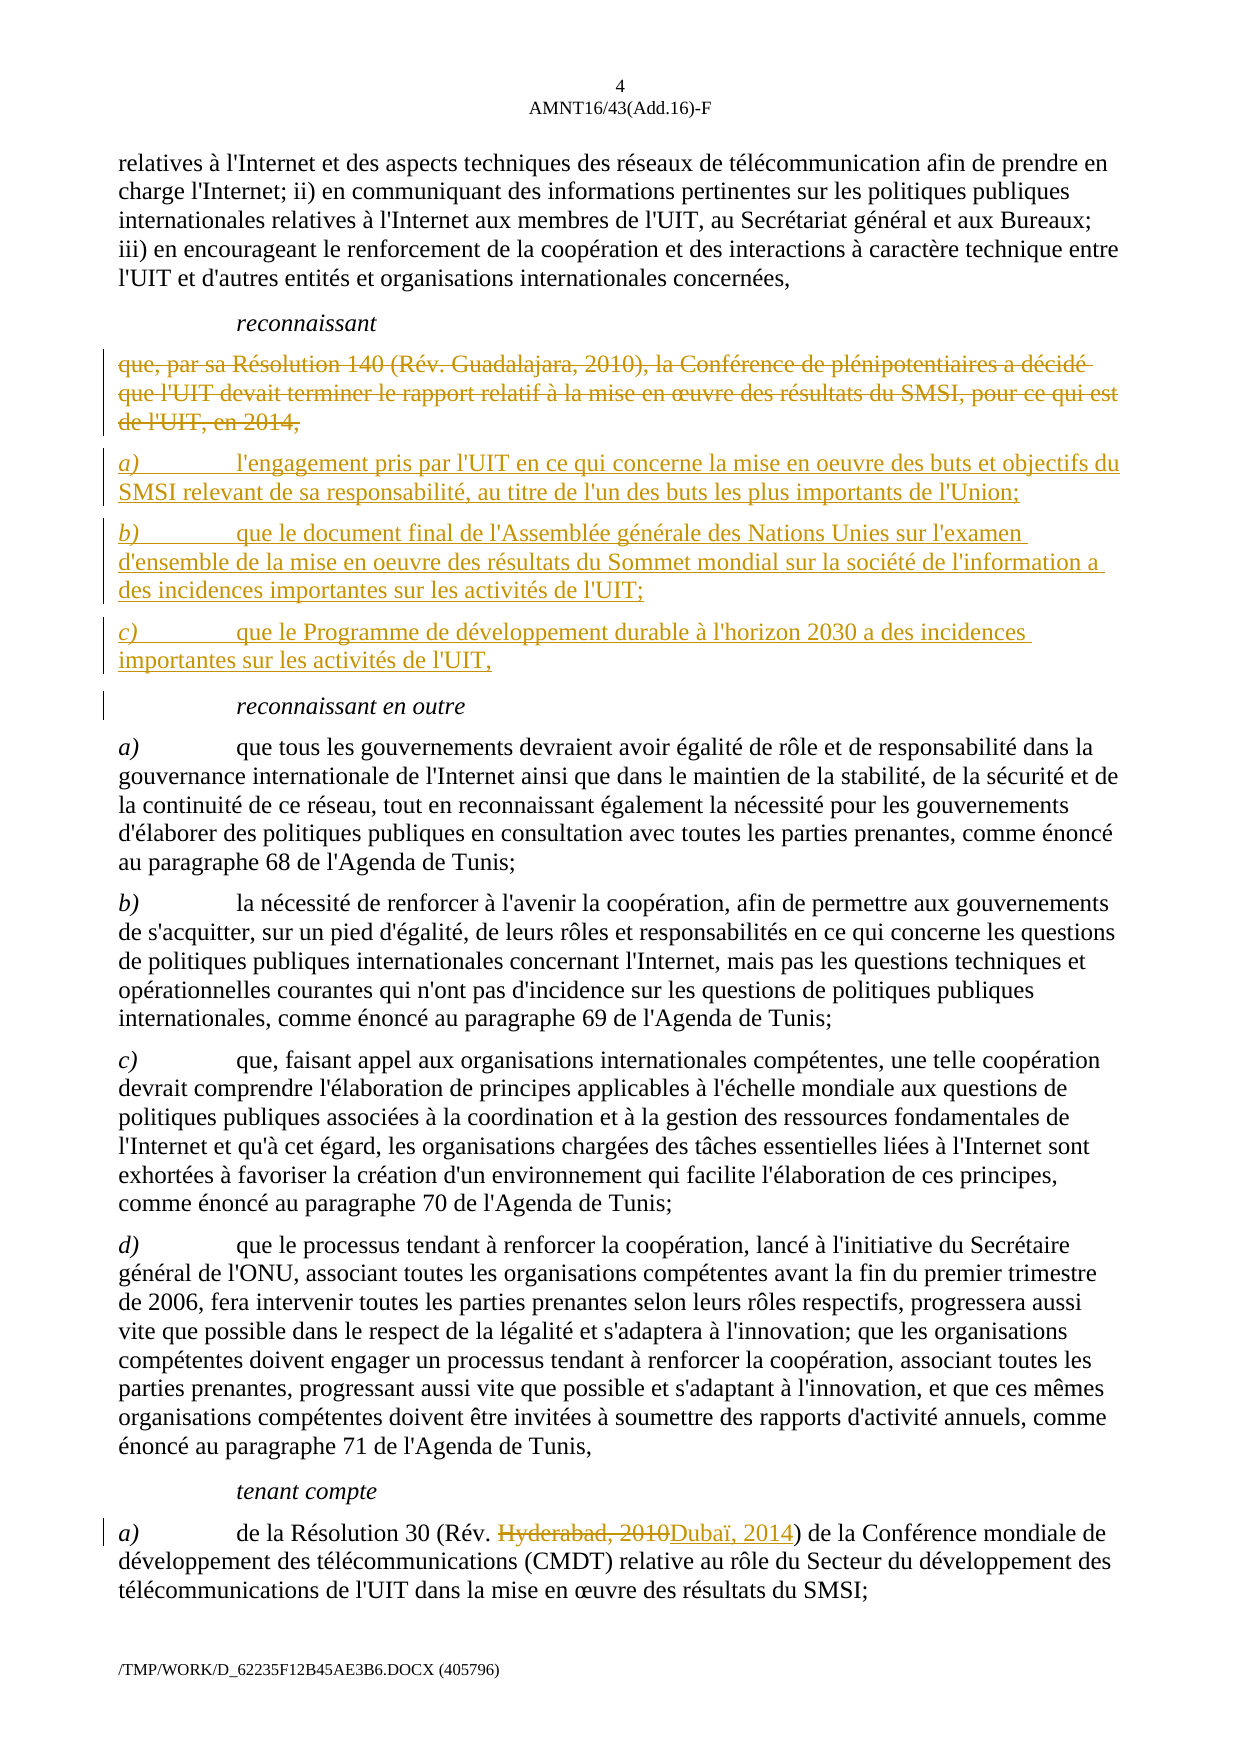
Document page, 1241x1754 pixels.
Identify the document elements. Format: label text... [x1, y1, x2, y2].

text reconnaissant [236, 308, 1122, 337]
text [118, 148, 1122, 291]
text tenant compte [236, 1476, 1122, 1505]
text a) de la Résolution 30 (Rév. ) de la Conférence mondiale de développement des télécommunications (CMDT) relative au rôle du Secteur du développement des télécommunications de l'UIT dans la mise en œuvre des résultats du SMSI; [118, 1518, 1122, 1604]
text reconnaissant en outre [236, 691, 1122, 720]
text b) la nécessité de renforcer à l'avenir la coopération, afin de permettre aux gouvernements de s'acquitter, sur un pied d'égalité, de leurs rôles et responsabilités en ce qui concerne les questions de politiques publiques internationales concernant l'Internet, mais pas les questions techniques et opérationnelles courantes qui n'ont pas d'incidence sur les questions de politiques publiques internationales, comme énoncé au paragraphe 69 de l'Agenda de Tunis; [118, 888, 1122, 1032]
text a) que tous les gouvernements devraient avoir égalité de rôle et de responsabilité dans la gouvernance internationale de l'Internet ainsi que dans le maintien de la stabilité, de la sécurité et de la continuité de ce réseau, tout en reconnaissant également la nécessité pour les gouvernements d'élaborer des politiques publiques en consultation avec toutes les parties prenantes, comme énoncé au paragraphe 68 de l'Agenda de Tunis; [118, 732, 1122, 876]
text d) que le processus tendant à renforcer la coopération, lancé à l'initiative du Secrétaire général de l'ONU, associant toutes les organisations compétentes avant la fin du premier trimestre de 2006, fera intervenir toutes les parties prenantes selon leurs rôles respectifs, progressera aussi vite que possible dans le respect de la légalité et s'adaptera à l'innovation; que les organisations compétentes doivent engager un processus tendant à renforcer la coopération, associant toutes les parties prenantes, progressant aussi vite que possible et s'adaptant à l'innovation, et que ces mêmes organisations compétentes doivent être invitées à soumettre des rapports d'activité annuels, comme énoncé au paragraphe 71 de l'Agenda de Tunis, [118, 1230, 1122, 1460]
text c) que, faisant appel aux organisations internationales compétentes, une telle coopération devrait comprendre l'élaboration de principes applicables à l'échelle mondiale aux questions de politiques publiques associées à la coordination et à la gestion des ressources fondamentales de l'Internet et qu'à cet égard, les organisations chargées des tâches essentielles liées à l'Internet sont exhortées à favoriser la création d'un environnement qui facilite l'élaboration de ces principes, comme énoncé au paragraphe 70 de l'Agenda de Tunis; [118, 1045, 1122, 1217]
